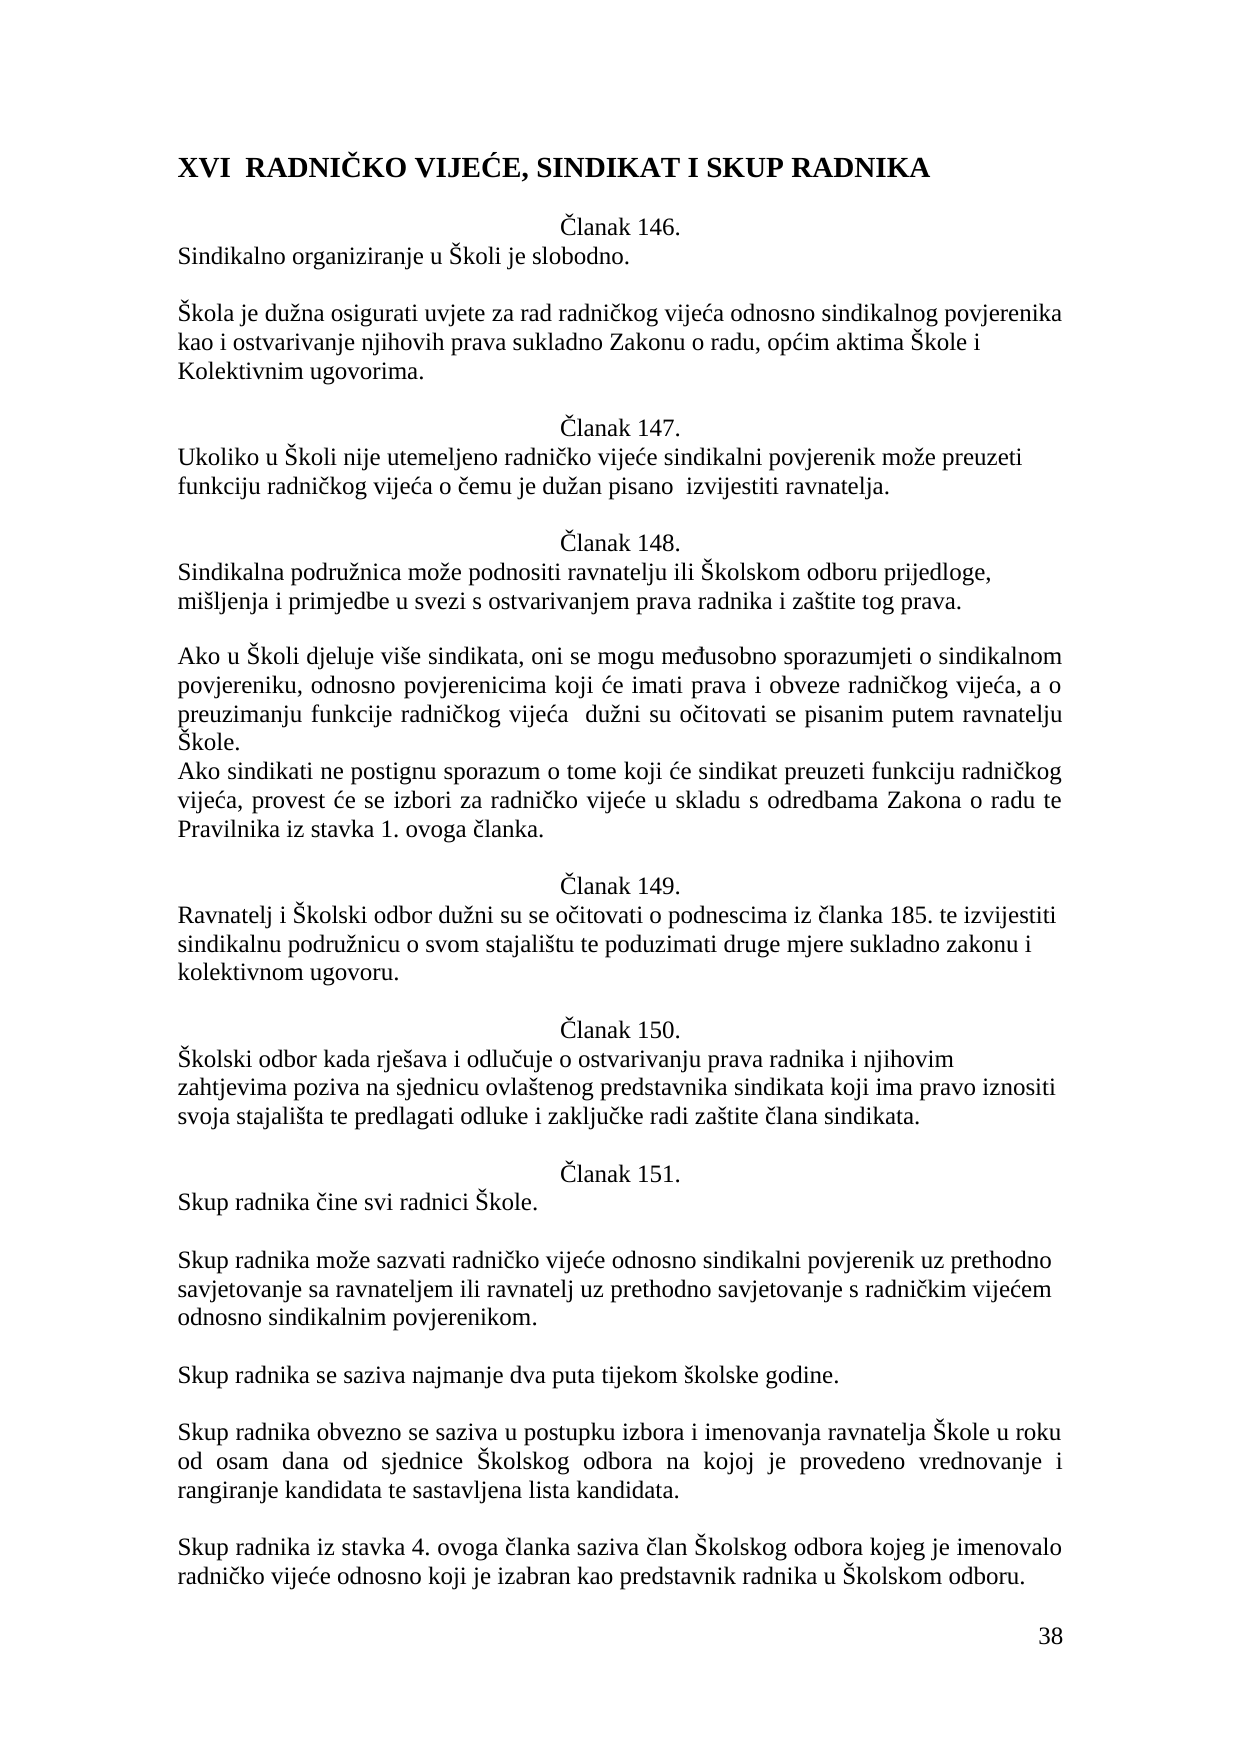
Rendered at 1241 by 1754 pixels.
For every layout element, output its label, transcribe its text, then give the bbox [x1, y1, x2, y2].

text Članak 148. [177, 528, 1063, 557]
text Članak 147. [177, 413, 1063, 442]
text Skup radnika čine svi radnici Škole. [177, 1187, 1063, 1216]
text Skup radnika se saziva najmanje dva puta tijekom školske godine. [177, 1360, 1063, 1389]
text Skup radnika obvezno se saziva u postupku izbora i imenovanja ravnatelja Škole u roku od osam dana od sjednice Školskog odbora na kojoj je provedeno vrednovanje i rangiranje kandidata te sastavljena lista kandidata. [177, 1417, 1063, 1504]
text Skup radnika iz stavka 4. ovoga članka saziva član Školskog odbora kojeg je imenovalo radničko vijeće odnosno koji je izabran kao predstavnik radnika u Školskom odboru. [177, 1532, 1063, 1590]
text Ukoliko u Školi nije utemeljeno radničko vijeće sindikalni povjerenik može preuzeti funkciju radničkog vijeća o čemu je dužan pisano izvijestiti ravnatelja. [177, 442, 1063, 500]
text Sindikalno organiziranje u Školi je slobodno. [177, 241, 1063, 270]
text Članak 150. [177, 1015, 1063, 1044]
text Članak 149. [177, 871, 1063, 900]
text Školski odbor kada rješava i odlučuje o ostvarivanju prava radnika i njihovim zahtjevima poziva na sjednicu ovlaštenog predstavnika sindikata koji ima pravo iznositi svoja stajališta te predlagati odluke i zaključke radi zaštite člana sindikata. [177, 1044, 1063, 1130]
text Članak 151. [177, 1159, 1063, 1187]
text Ravnatelj i Školski odbor dužni su se očitovati o podnescima iz članka 185. te izvijestiti sindikalnu podružnicu o svom stajalištu te poduzimati druge mjere sukladno zakonu i kolektivnom ugovoru. [177, 900, 1063, 986]
text XVI RADNIČKO VIJEĆE, SINDIKAT I SKUP RADNIKA [177, 150, 1063, 183]
text Sindikalna podružnica može podnositi ravnatelju ili Školskom odboru prijedloge, mišljenja i primjedbe u svezi s ostvarivanjem prava radnika i zaštite tog prava. [177, 557, 1063, 615]
text Škola je dužna osigurati uvjete za rad radničkog vijeća odnosno sindikalnog povjerenika kao i ostvarivanje njihovih prava sukladno Zakonu o radu, općim aktima Škole i Kolektivnim ugovorima. [177, 298, 1063, 385]
text Ako u Školi djeluje više sindikata, oni se mogu međusobno sporazumjeti o sindikalnom povjereniku, odnosno povjerenicima koji će imati prava i obveze radničkog vijeća, a o preuzimanju funkcije radničkog vijeća dužni su očitovati se pisanim putem ravnatelju Škole. [177, 641, 1063, 756]
text Članak 146. [177, 212, 1063, 241]
text Ako sindikati ne postignu sporazum o tome koji će sindikat preuzeti funkciju radničkog vijeća, provest će se izbori za radničko vijeće u skladu s odredbama Zakona o radu te Pravilnika iz stavka 1. ovoga članka. [177, 756, 1063, 842]
text Skup radnika može sazvati radničko vijeće odnosno sindikalni povjerenik uz prethodno savjetovanje sa ravnateljem ili ravnatelj uz prethodno savjetovanje s radničkim vijećem odnosno sindikalnim povjerenikom. [177, 1245, 1063, 1331]
